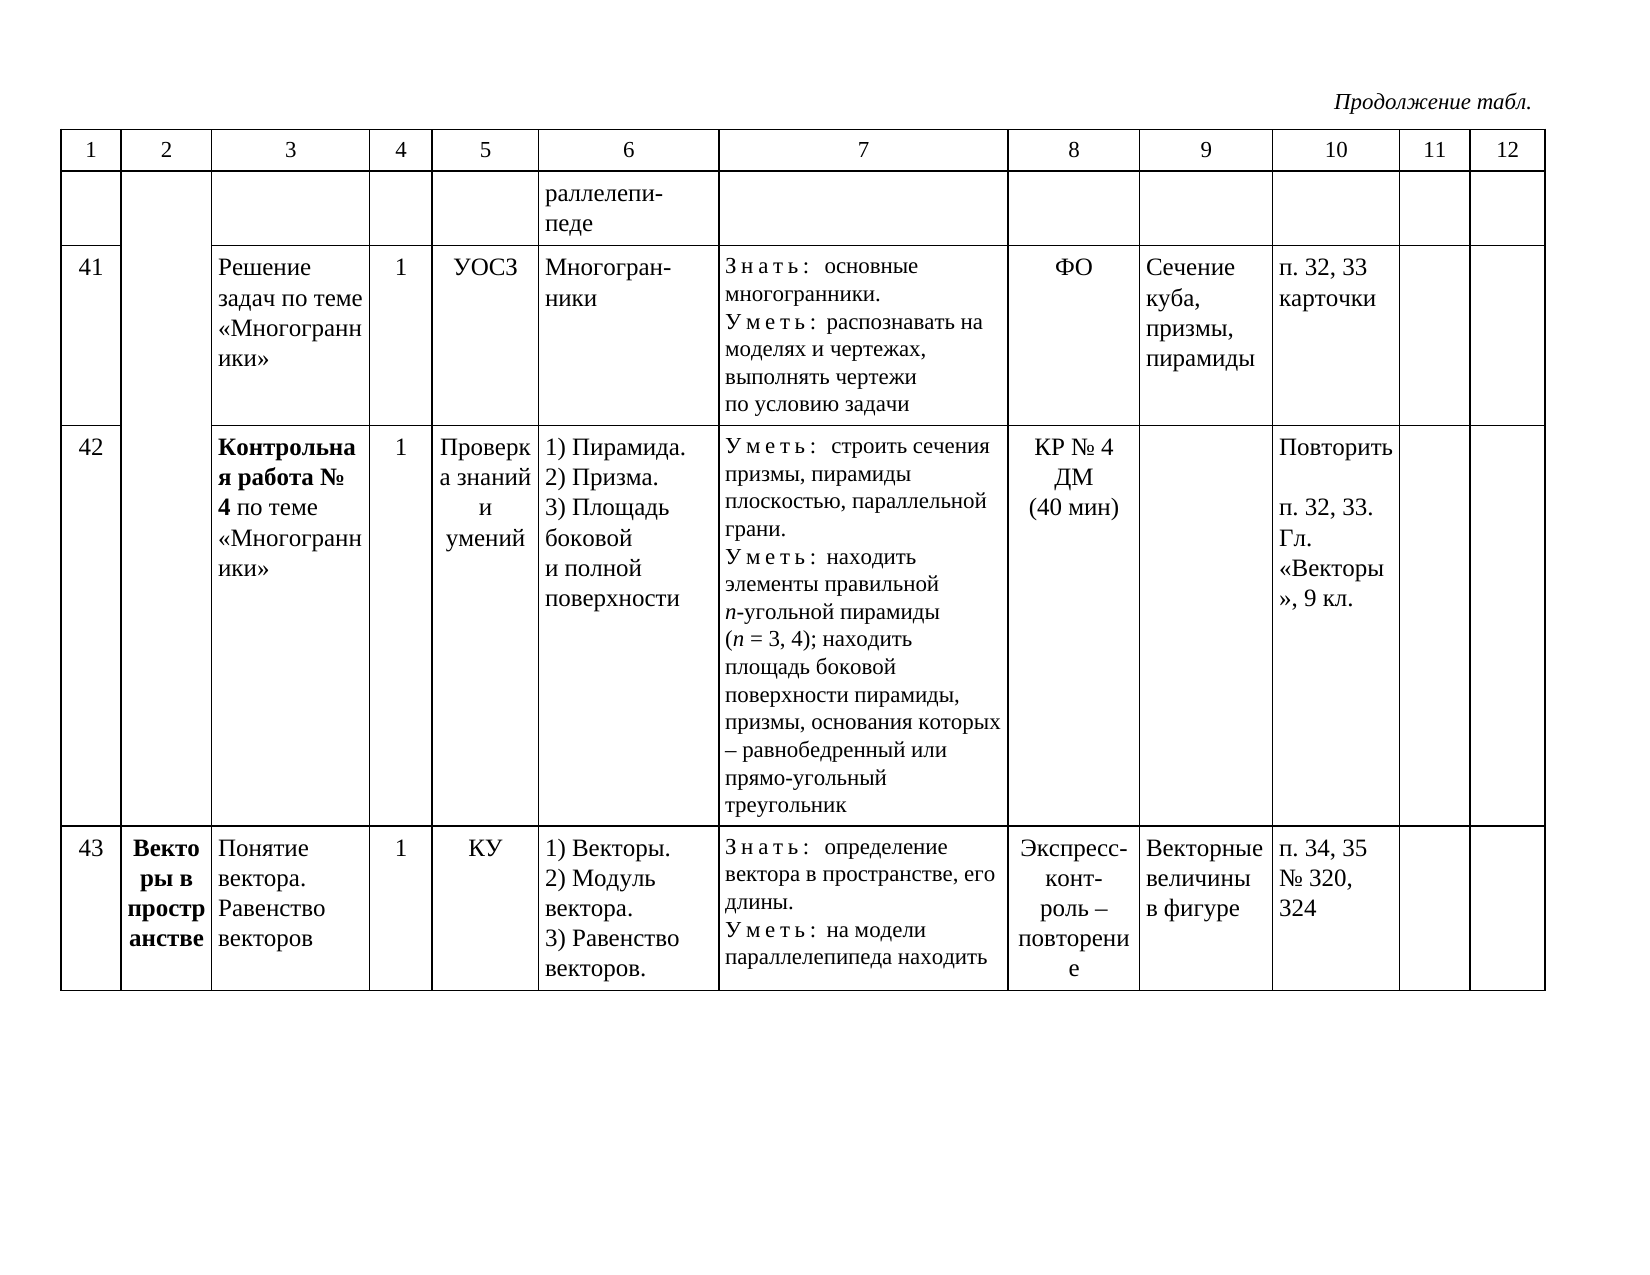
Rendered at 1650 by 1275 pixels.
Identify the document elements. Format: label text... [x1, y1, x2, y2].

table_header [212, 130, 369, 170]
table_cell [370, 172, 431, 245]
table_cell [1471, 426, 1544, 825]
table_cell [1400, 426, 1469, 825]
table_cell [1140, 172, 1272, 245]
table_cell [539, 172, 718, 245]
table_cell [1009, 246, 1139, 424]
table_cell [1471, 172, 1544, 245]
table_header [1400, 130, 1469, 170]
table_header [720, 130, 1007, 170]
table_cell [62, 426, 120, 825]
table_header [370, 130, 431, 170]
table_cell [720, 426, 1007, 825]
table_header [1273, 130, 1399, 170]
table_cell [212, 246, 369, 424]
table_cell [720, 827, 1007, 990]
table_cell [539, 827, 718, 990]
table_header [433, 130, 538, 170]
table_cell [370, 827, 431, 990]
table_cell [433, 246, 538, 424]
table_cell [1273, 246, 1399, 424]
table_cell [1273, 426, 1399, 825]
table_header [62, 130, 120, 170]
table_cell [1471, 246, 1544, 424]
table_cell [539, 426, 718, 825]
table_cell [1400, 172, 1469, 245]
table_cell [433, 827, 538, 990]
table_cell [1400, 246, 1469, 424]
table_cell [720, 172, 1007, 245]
text Продолжение табл. [74, 88, 1532, 115]
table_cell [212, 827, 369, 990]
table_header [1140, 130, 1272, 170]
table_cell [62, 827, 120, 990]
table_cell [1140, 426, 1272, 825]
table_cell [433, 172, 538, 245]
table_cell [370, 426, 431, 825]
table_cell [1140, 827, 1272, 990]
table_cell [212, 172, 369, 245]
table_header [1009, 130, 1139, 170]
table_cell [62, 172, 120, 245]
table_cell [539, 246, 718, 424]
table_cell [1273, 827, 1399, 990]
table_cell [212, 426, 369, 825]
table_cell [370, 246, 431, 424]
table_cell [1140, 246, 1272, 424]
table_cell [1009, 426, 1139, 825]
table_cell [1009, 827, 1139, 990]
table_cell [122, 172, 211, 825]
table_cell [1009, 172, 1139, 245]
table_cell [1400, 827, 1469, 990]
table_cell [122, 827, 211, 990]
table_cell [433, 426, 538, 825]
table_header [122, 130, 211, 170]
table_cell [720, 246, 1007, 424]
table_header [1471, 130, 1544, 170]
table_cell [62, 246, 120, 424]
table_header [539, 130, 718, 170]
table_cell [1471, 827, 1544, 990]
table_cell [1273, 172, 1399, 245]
